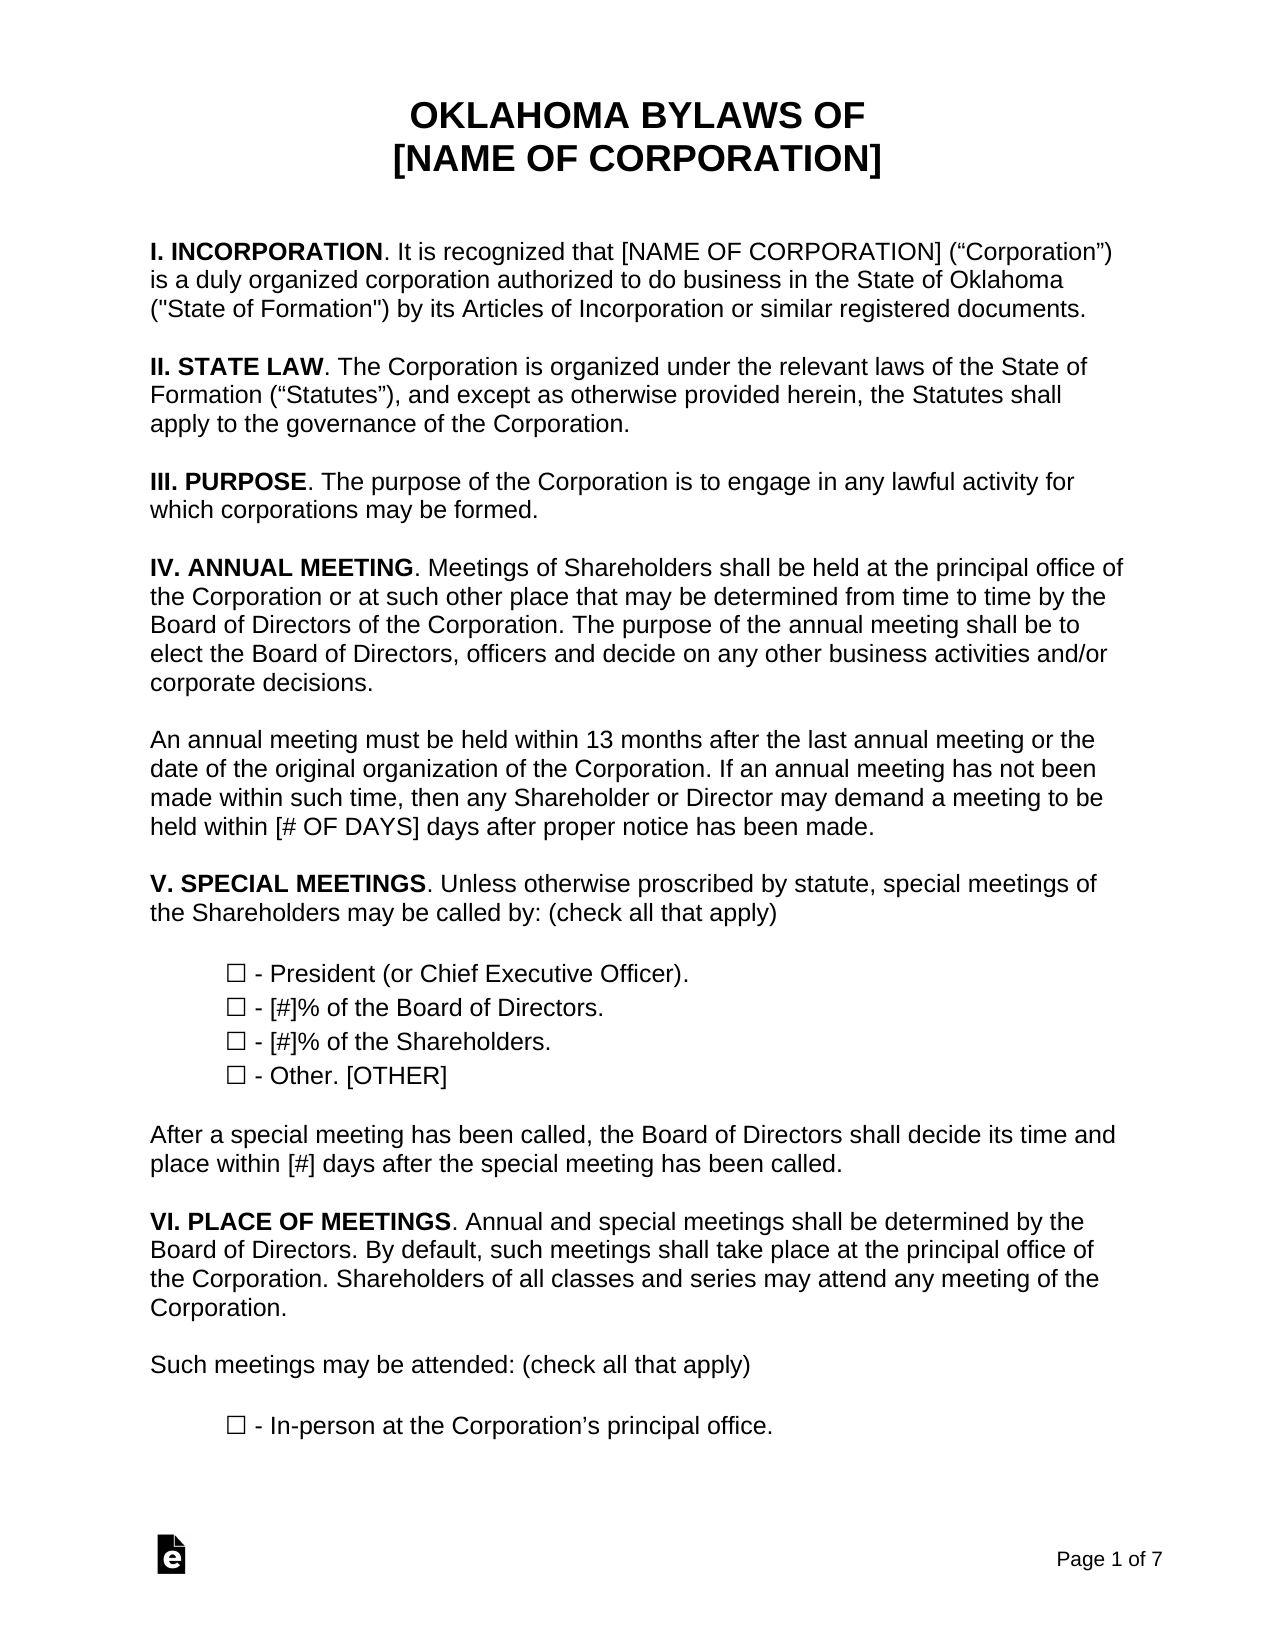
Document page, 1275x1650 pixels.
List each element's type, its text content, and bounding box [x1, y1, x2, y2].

text III. PURPOSE. The purpose of the Corporation is to engage in any lawful activity for which corporations may be formed. [150, 467, 1125, 524]
text - Other. [OTHER] [225, 1057, 1125, 1092]
text [NAME OF CORPORATION] [150, 136, 1125, 179]
text An annual meeting must be held within 13 months after the last annual meeting or the date of the original organization of the Corporation. If an annual meeting has not been made within such time, then any Shareholder or Director may demand a meeting to be held within [# OF DAYS] days after proper notice has been made. [150, 725, 1125, 840]
text - [#]% of the Board of Directors. [225, 989, 1125, 1023]
text I. INCORPORATION. It is recognized that [NAME OF CORPORATION] (“Corporation”) is a duly organized corporation authorized to do business in the State of Oklahoma ("State of Formation") by its Articles of Incorporation or similar registered documents. [150, 237, 1125, 323]
text - [#]% of the Shareholders. [225, 1023, 1125, 1057]
text VI. PLACE OF MEETINGS. Annual and special meetings shall be determined by the Board of Directors. By default, such meetings shall take place at the principal office of the Corporation. Shareholders of all classes and series may attend any meeting of the Corporation. [150, 1207, 1125, 1322]
picture [150, 1533, 192, 1575]
text Such meetings may be attended: (check all that apply) [150, 1350, 1125, 1379]
text V. SPECIAL MEETINGS. Unless otherwise proscribed by statute, special meetings of the Shareholders may be called by: (check all that apply) [150, 869, 1125, 927]
text OKLAHOMA BYLAWS OF [150, 93, 1125, 136]
text II. STATE LAW. The Corporation is organized under the relevant laws of the State of Formation (“Statutes”), and except as otherwise provided herein, the Statutes shall apply to the governance of the Corporation. [150, 352, 1125, 438]
text After a special meeting has been called, the Board of Directors shall decide its time and place within [#] days after the special meeting has been called. [150, 1120, 1125, 1178]
text - President (or Chief Executive Officer). [225, 955, 1125, 989]
text - In-person at the Corporation’s principal office. [225, 1408, 1125, 1442]
text IV. ANNUAL MEETING. Meetings of Shareholders shall be held at the principal office of the Corporation or at such other place that may be determined from time to time by the Board of Directors of the Corporation. The purpose of the annual meeting shall be to elect the Board of Directors, officers and decide on any other business activities and/or corporate decisions. [150, 553, 1125, 697]
